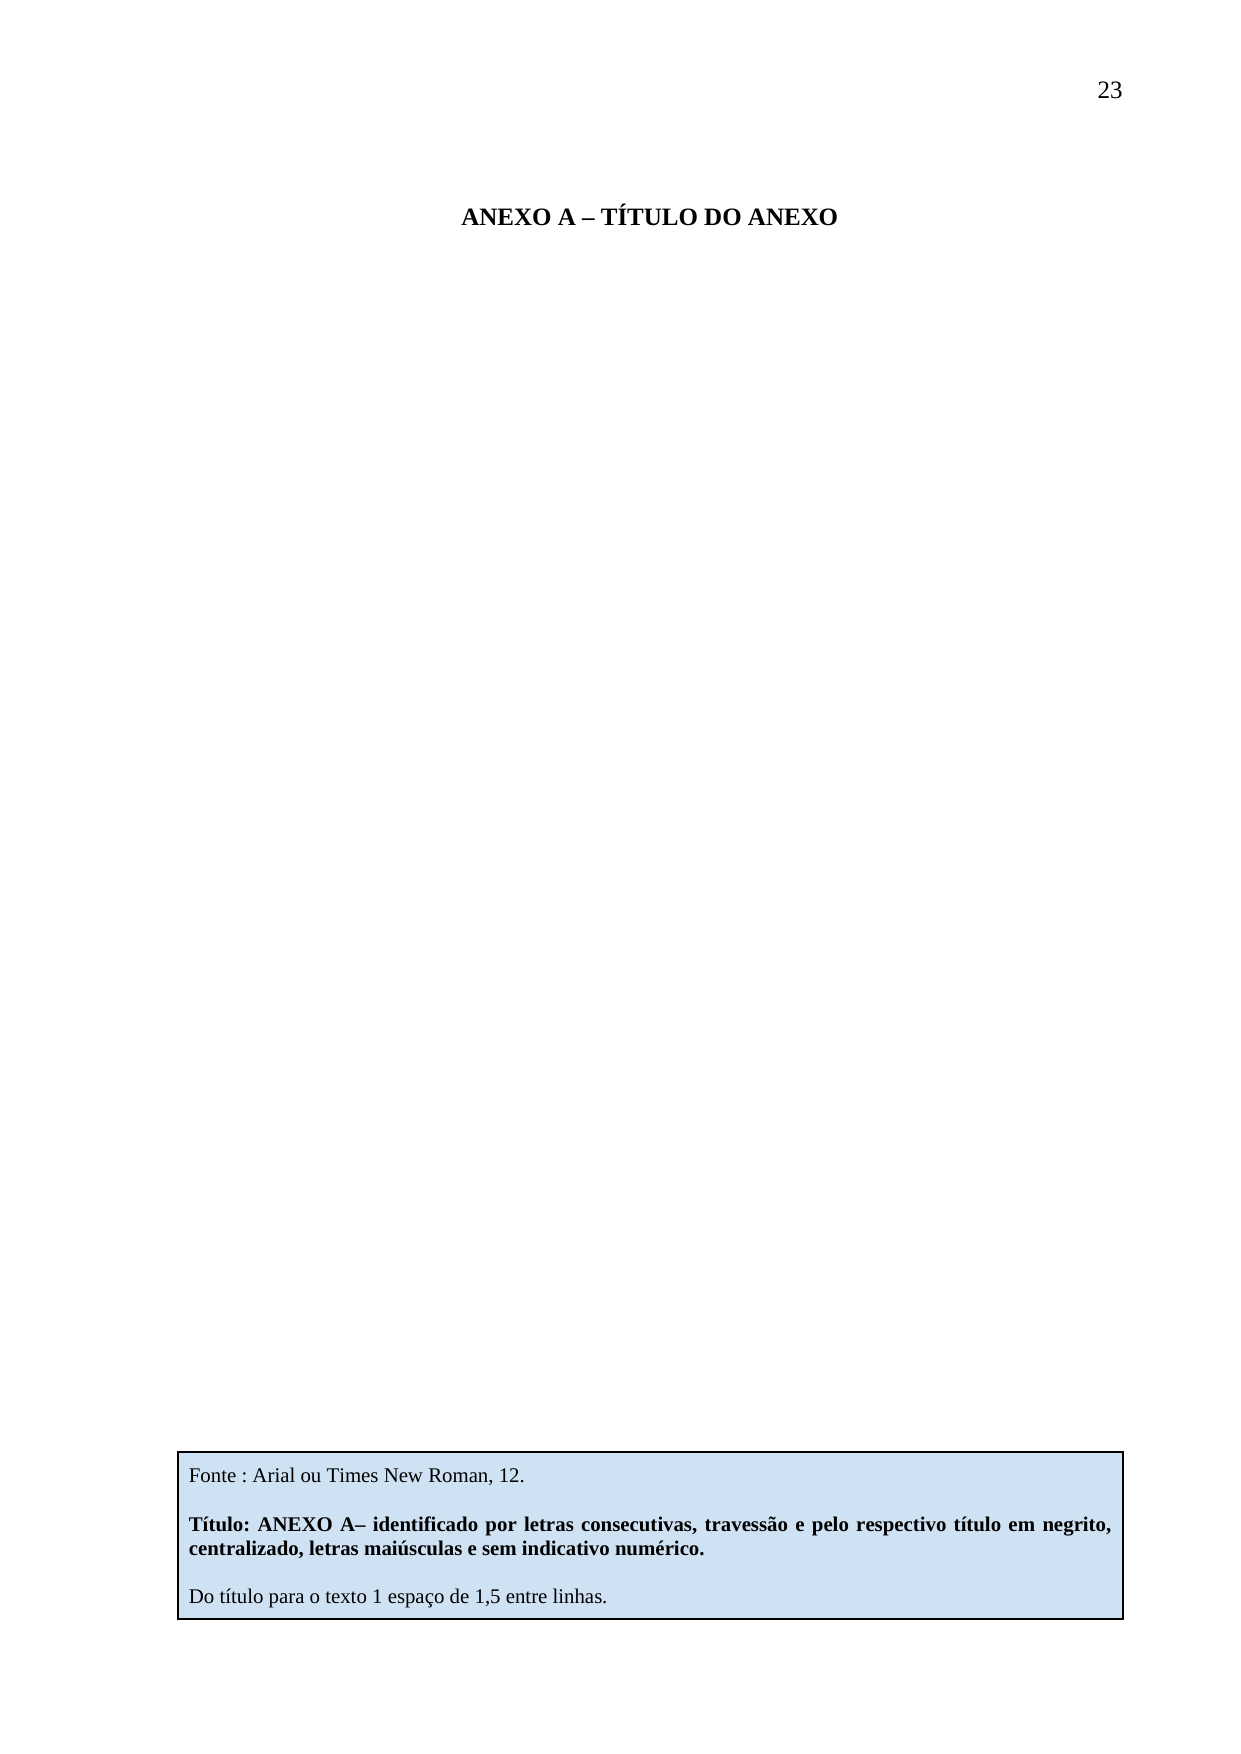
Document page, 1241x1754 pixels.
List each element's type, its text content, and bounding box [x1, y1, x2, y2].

table_header Fonte : Arial ou Times New Roman, 12. Título: ANEXO A– identificado por letras consecutivas, travessão e pelo respectivo título em negrito, centralizado, letras maiúsculas e sem indicativo numérico. Do título para o texto 1 espaço de 1,5 entre linhas. [179, 1453, 1122, 1618]
subtitle ANEXO A – TÍTULO DO ANEXO [177, 202, 1122, 231]
